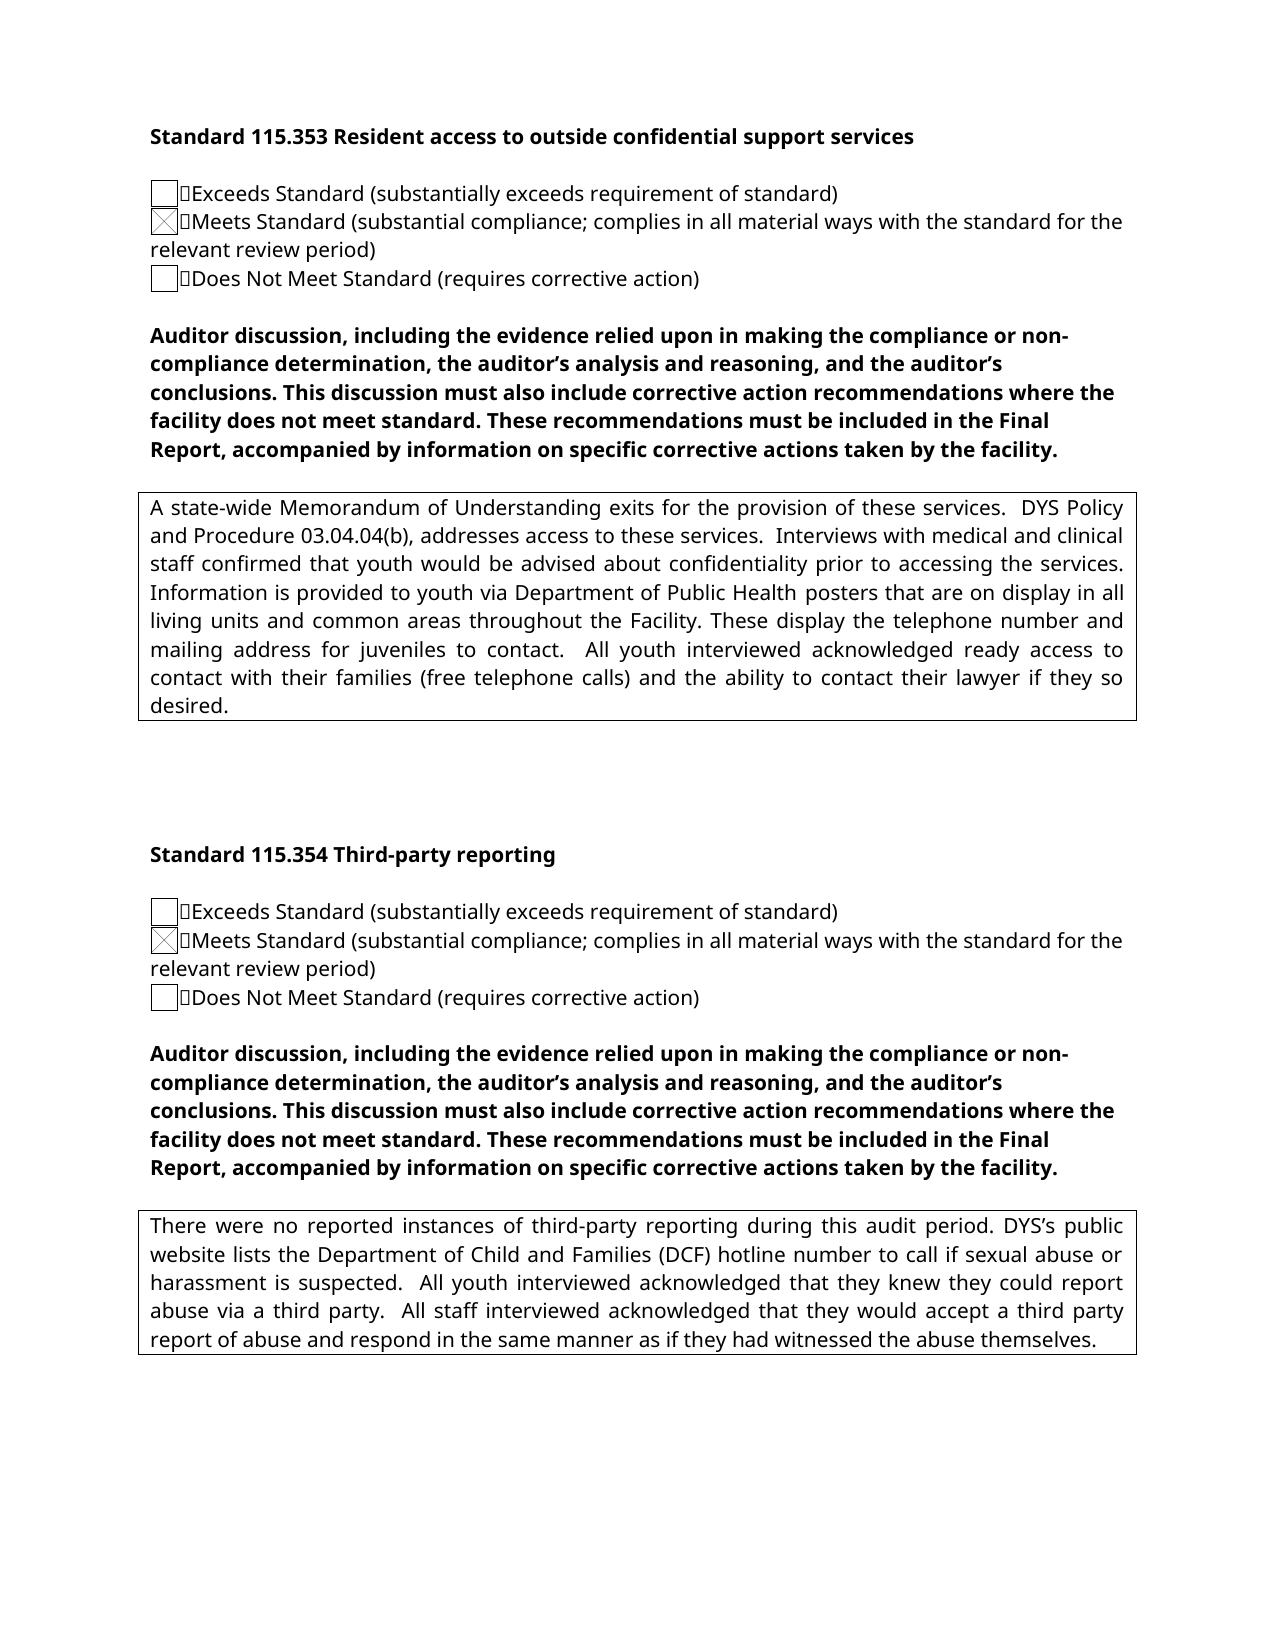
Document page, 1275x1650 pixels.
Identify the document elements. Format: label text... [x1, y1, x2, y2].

text Standard 115.353 Resident access to outside confidential support services [150, 122, 1125, 150]
text Exceeds Standard (substantially exceeds requirement of standard) [150, 897, 1125, 926]
text Does Not Meet Standard (requires corrective action) [150, 264, 1125, 292]
text Meets Standard (substantial compliance; complies in all material ways with the standard for the relevant review period) [150, 926, 1125, 983]
table_header There were no reported instances of third-party reporting during this audit period. DYS’s public website lists the Department of Child and Families (DCF) hotline number to call if sexual abuse or harassment is suspected. All youth interviewed acknowledged that they knew they could report abuse via a third party. All staff interviewed acknowledged that they would accept a third party report of abuse and respond in the same manner as if they had witnessed the abuse themselves. [139, 1211, 1136, 1353]
text Does Not Meet Standard (requires corrective action) [150, 983, 1125, 1011]
text Meets Standard (substantial compliance; complies in all material ways with the standard for the relevant review period) [150, 207, 1125, 264]
table_header A state-wide Memorandum of Understanding exits for the provision of these services. DYS Policy and Procedure 03.04.04(b), addresses access to these services. Interviews with medical and clinical staff confirmed that youth would be advised about confidentiality prior to accessing the services. Information is provided to youth via Department of Public Health posters that are on display in all living units and common areas throughout the Facility. These display the telephone number and mailing address for juveniles to contact. All youth interviewed acknowledged ready access to contact with their families (free telephone calls) and the ability to contact their lawyer if they so desired. [139, 493, 1136, 720]
text Exceeds Standard (substantially exceeds requirement of standard) [150, 179, 1125, 207]
text Standard 115.354 Third-party reporting [150, 841, 1125, 869]
